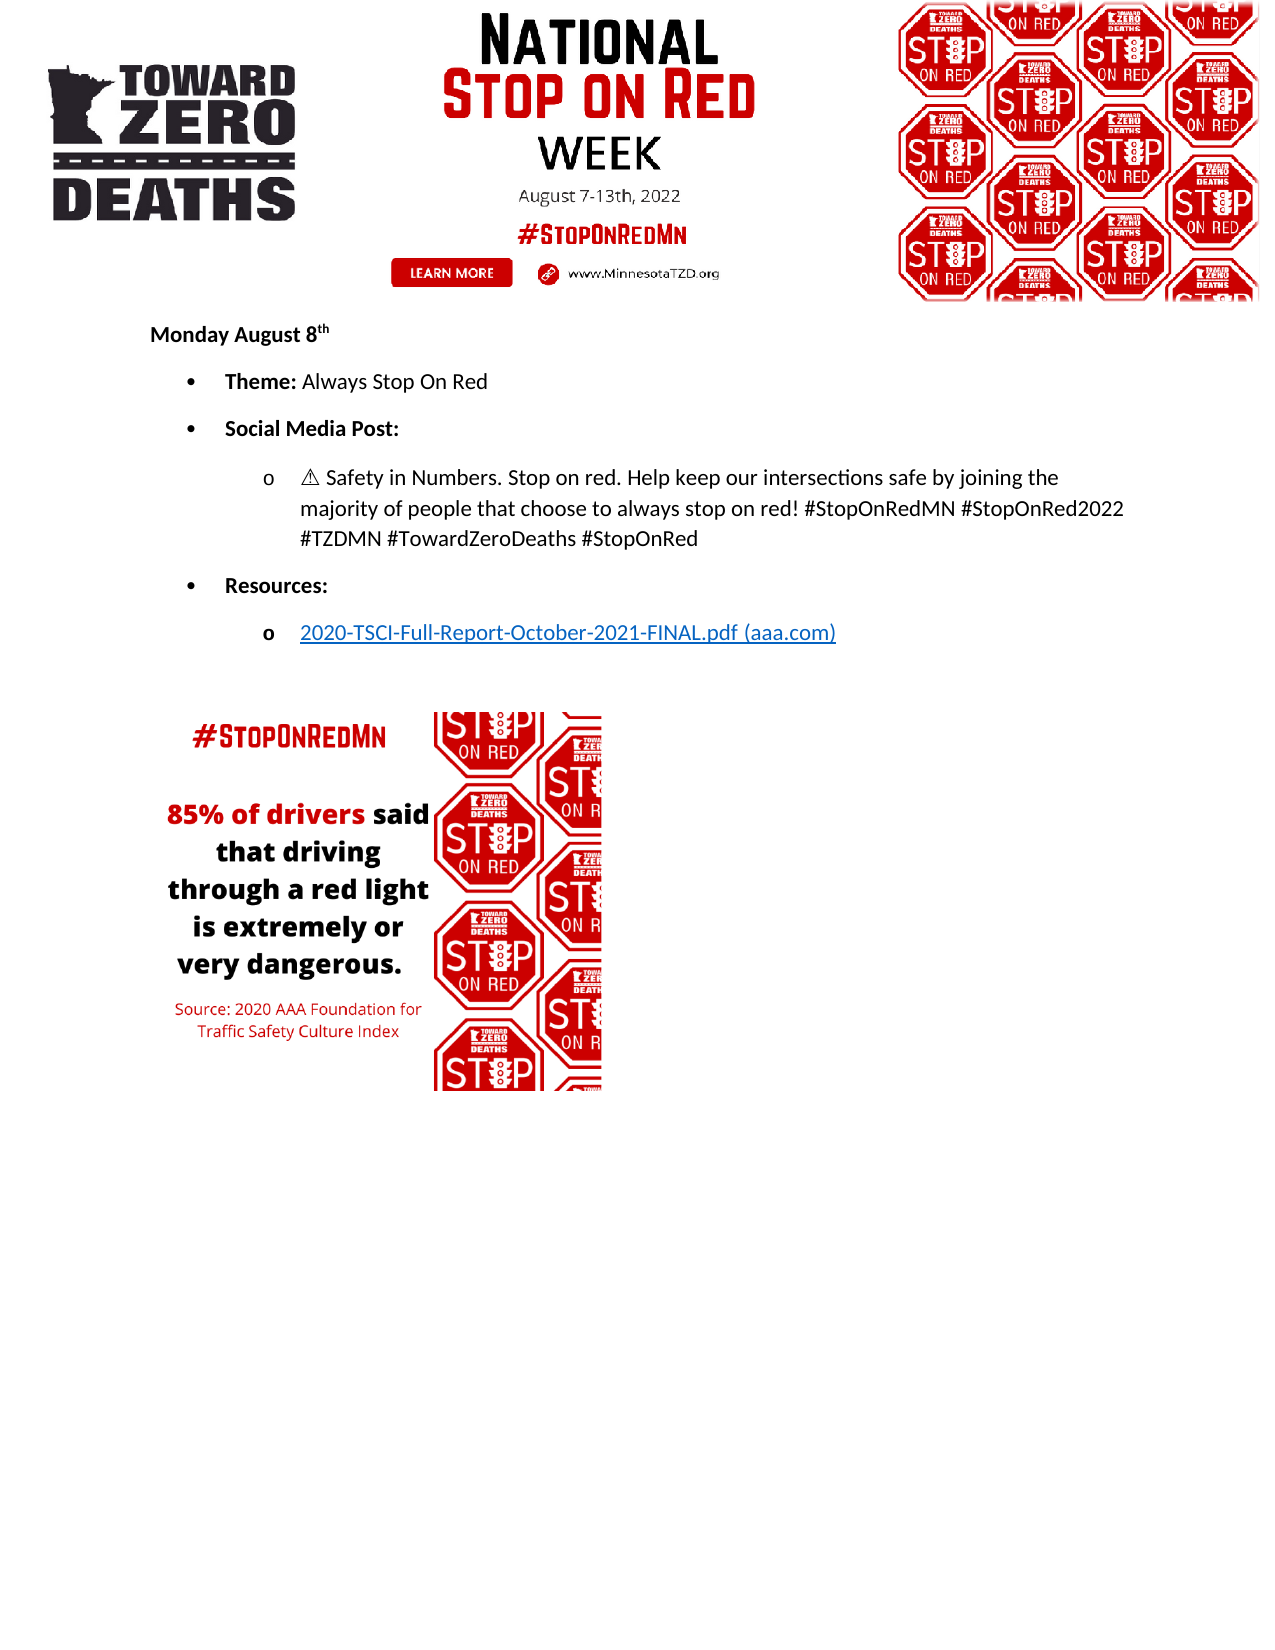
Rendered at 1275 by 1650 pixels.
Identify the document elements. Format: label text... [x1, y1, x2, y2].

list Resources: [187, 571, 1125, 599]
list Theme: Always Stop On Red [187, 367, 1125, 395]
list 2020-TSCI-Full-Report-October-2021-FINAL.pdf (aaa.com) [262, 618, 1125, 647]
picture [150, 712, 602, 1091]
text Monday August 8th [150, 150, 1125, 348]
list ⚠️ Safety in Numbers. Stop on red. Help keep our intersections safe by joining the majority of people that choose to always stop on red! #StopOnRedMN #StopOnRed2022 #TZDMN #TowardZeroDeaths #StopOnRed [262, 461, 1125, 553]
picture [0, 8, 1253, 297]
list Social Media Post: [187, 414, 1125, 442]
